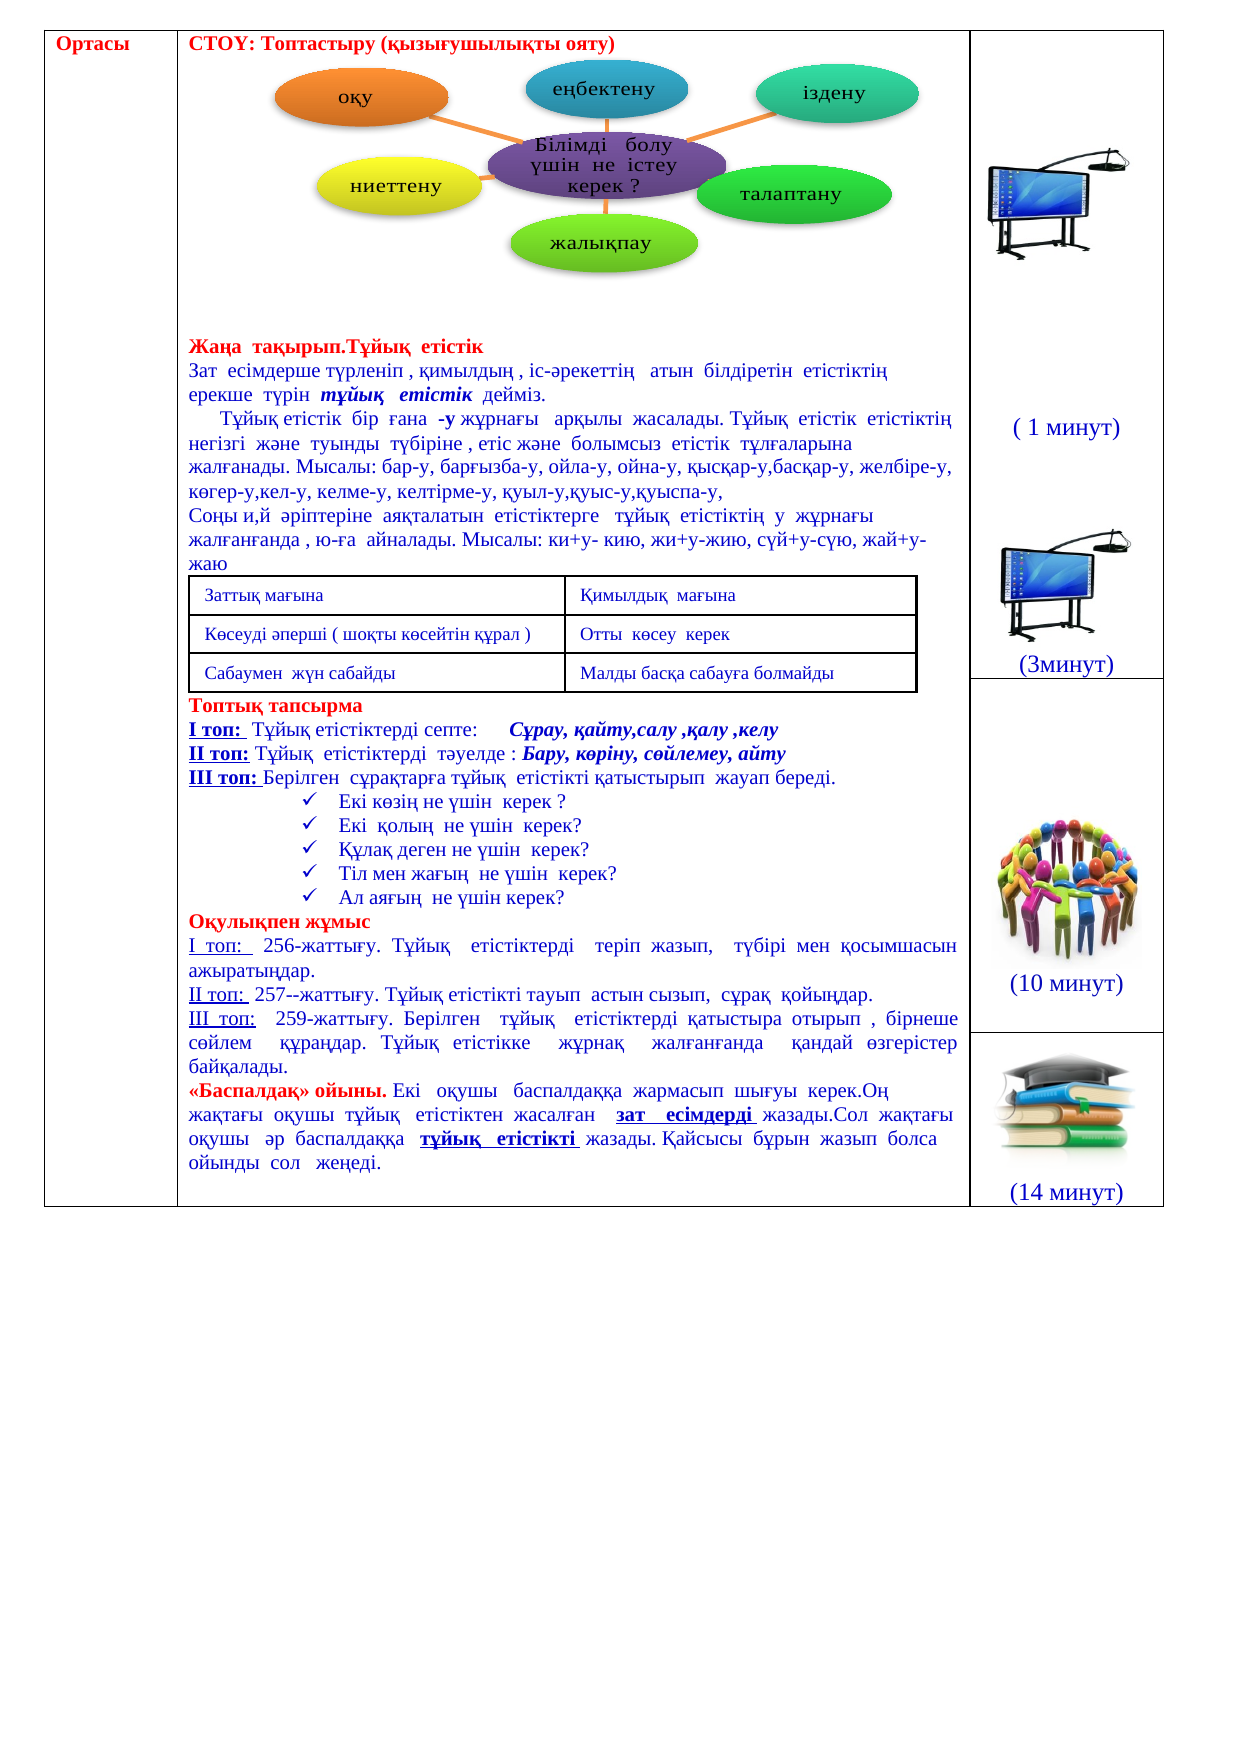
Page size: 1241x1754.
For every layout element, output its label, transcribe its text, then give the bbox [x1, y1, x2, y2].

picture [995, 526, 1139, 650]
picture [981, 145, 1138, 268]
table_cell (10 минут) [971, 679, 1163, 1032]
table_cell ( 1 минут) (3минут) [971, 31, 1163, 678]
table_cell (14 минут) [971, 1033, 1163, 1206]
picture [1020, 1076, 1114, 1145]
table_cell Ортасы [45, 31, 177, 1206]
table_cell СТОҮ: Топтастыру (қызығушылықты ояту) Жаңа тақырып.Тұйық етістік Зат есімдерше түрленіп , қимылдың , іс-әрекеттің атын білдіретін етістіктің ерекше түрін тұйық етістік дейміз. Тұйық етістік бір ғана -у жұрнағы арқылы жасалады. Тұйық етістік етістіктің негізгі және туынды түбіріне , етіс және болымсыз етістік тұлғаларына жалғанады. Мысалы: бар-у, барғызба-у, ойла-у, ойна-у, қысқар-у,басқар-у, желбіре-у, көгер-у,кел-у, келме-у, келтірме-у, қуыл-у,қуыс-у,қуыспа-у, Соңы и,й әріптеріне аяқталатын етістіктерге тұйық етістіктің у жұрнағы жалғанғанда , ю-ға айналады. Мысалы: ки+у- кию, жи+у-жию, сүй+у-сүю, жай+у-жаю Топтық тапсырма І топ: Тұйық етістіктерді септе: Сұрау, қайту,салу ,қалу ,келу ІІ топ: Тұйық етістіктерді тәуелде : Бару, көріну, сөйлемеу, айту ІІІ топ: Берілген сұрақтарға тұйық етістікті қатыстырып жауап береді. Екі көзің не үшін керек ? Екі қолың не үшін керек? Құлақ деген не үшін керек? Тіл мен жағың не үшін керек? Ал аяғың не үшін керек? Оқулықпен жұмыс І топ: 256-жаттығу. Тұйық етістіктерді теріп жазып, түбірі мен қосымшасын ажыратыңдар. ІІ топ: 257--жаттығу. Тұйық етістікті тауып астын сызып, сұрақ қойыңдар. ІІІ топ: 259-жаттығу. Берілген тұйық етістіктерді қатыстыра отырып , бірнеше сөйлем құраңдар. Тұйық етістікке жұрнақ жалғанғанда қандай өзгерістер байқалады. «Баспалдақ» ойыны. Екі оқушы баспалдаққа жармасып шығуы керек.Оң жақтағы оқушы тұйық етістіктен жасалған зат есімдерді жазады.Сол жақтағы оқушы әр баспалдаққа тұйық етістікті жазады. Қайсысы бұрын жазып болса ойынды сол жеңеді. [178, 31, 969, 1206]
picture [991, 793, 1142, 969]
